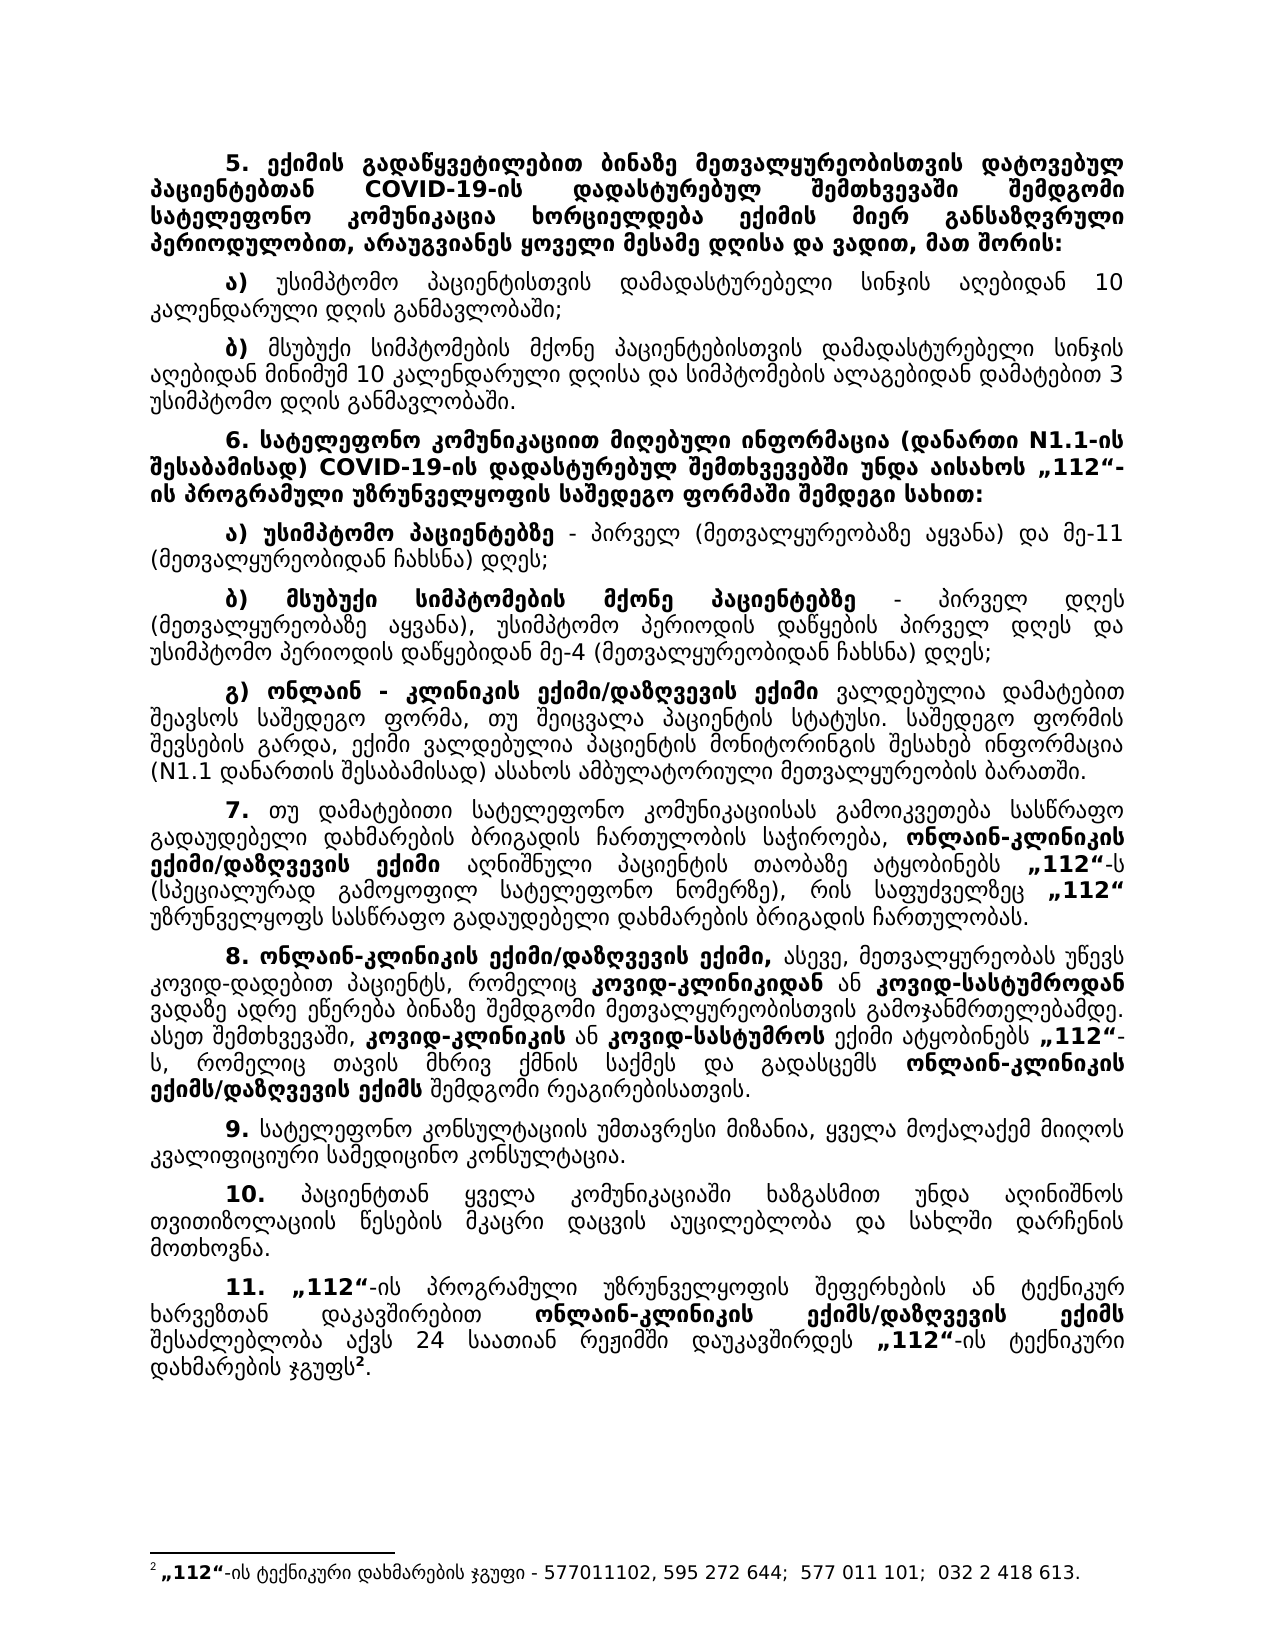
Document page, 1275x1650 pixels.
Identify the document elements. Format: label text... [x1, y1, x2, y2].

text ა) უსიმპტომო პაციენტისთვის დამადასტურებელი სინჯის აღებიდან 10 კალენდარული დღის განმავლობაში; [150, 269, 1125, 322]
text 7. თუ დამატებითი სატელეფონო კომუნიკაციისას გამოიკვეთება სასწრაფო გადაუდებელი დახმარების ბრიგადის ჩართულობის საჭიროება, ონლაინ-კლინიკის ექიმი/დაზღვევის ექიმი აღნიშნული პაციენტის თაობაზე ატყობინებს „112“-ს (სპეციალურად გამოყოფილ სატელეფონო ნომერზე), რის საფუძველზეც „112“ უზრუნველყოფს სასწრაფო გადაუდებელი დახმარების ბრიგადის ჩართულობას. [150, 797, 1125, 931]
text 5. ექიმის გადაწყვეტილებით ბინაზე მეთვალყურეობისთვის დატოვებულ პაციენტებთან COVID-19-ის დადასტურებულ შემთხვევაში შემდგომი სატელეფონო კომუნიკაცია ხორციელდება ექიმის მიერ განსაზღვრული პერიოდულობით, არაუგვიანეს ყოველი მესამე დღისა და ვადით, მათ შორის: [150, 150, 1125, 257]
text 11. „112“-ის პროგრამული უზრუნველყოფის შეფერხების ან ტექნიკურ ხარვეზთან დაკავშირებით ონლაინ-კლინიკის ექიმს/დაზღვევის ექიმს შესაძლებლობა აქვს 24 საათიან რეჟიმში დაუკავშირდეს „112“-ის ტექნიკური დახმარების ჯგუფს. [150, 1274, 1125, 1381]
text 8. ონლაინ-კლინიკის ექიმი/დაზღვევის ექიმი, ასევე, მეთვალყურეობას უწევს კოვიდ-დადებით პაციენტს, რომელიც კოვიდ-კლინიკიდან ან კოვიდ-სასტუმროდან ვადაზე ადრე ეწერება ბინაზე შემდგომი მეთვალყურეობისთვის გამოჯანმრთელებამდე. ასეთ შემთხვევაში, კოვიდ-კლინიკის ან კოვიდ-სასტუმროს ექიმი ატყობინებს „112“-ს, რომელიც თავის მხრივ ქმნის საქმეს და გადასცემს ონლაინ-კლინიკის ექიმს/დაზღვევის ექიმს შემდგომი რეაგირებისათვის. [150, 943, 1125, 1103]
text 10. პაციენტთან ყველა კომუნიკაციაში ხაზგასმით უნდა აღინიშნოს თვითიზოლაციის წესების მკაცრი დაცვის აუცილებლობა და სახლში დარჩენის მოთხოვნა. [150, 1182, 1125, 1262]
text გ) ონლაინ - კლინიკის ექიმი/დაზღვევის ექიმი ვალდებულია დამატებით შეავსოს საშედეგო ფორმა, თუ შეიცვალა პაციენტის სტატუსი. საშედეგო ფორმის შევსების გარდა, ექიმი ვალდებულია პაციენტის მონიტორინგის შესახებ ინფორმაცია (N1.1 დანართის შესაბამისად) ასახოს ამბულატორიული მეთვალყურეობის ბარათში. [150, 678, 1125, 785]
text ბ) მსუბუქი სიმპტომების მქონე პაციენტებისთვის დამადასტურებელი სინჯის აღებიდან მინიმუმ 10 კალენდარული დღისა და სიმპტომების ალაგებიდან დამატებით 3 უსიმპტომო დღის განმავლობაში. [150, 335, 1125, 415]
text 6. სატელეფონო კომუნიკაციით მიღებული ინფორმაცია (დანართი N1.1-ის შესაბამისად) COVID-19-ის დადასტურებულ შემთხვევებში უნდა აისახოს „112“-ის პროგრამული უზრუნველყოფის საშედეგო ფორმაში შემდეგი სახით: [150, 427, 1125, 507]
text 9. სატელეფონო კონსულტაციის უმთავრესი მიზანია, ყველა მოქალაქემ მიიღოს კვალიფიციური სამედიცინო კონსულტაცია. [150, 1116, 1125, 1169]
text ბ) მსუბუქი სიმპტომების მქონე პაციენტებზე - პირველ დღეს (მეთვალყურეობაზე აყვანა), უსიმპტომო პერიოდის დაწყების პირველ დღეს და უსიმპტომო პერიოდის დაწყებიდან მე-4 (მეთვალყურეობიდან ჩახსნა) დღეს; [150, 586, 1125, 666]
text ა) უსიმპტომო პაციენტებზე - პირველ (მეთვალყურეობაზე აყვანა) და მე-11 (მეთვალყურეობიდან ჩახსნა) დღეს; [150, 520, 1125, 573]
